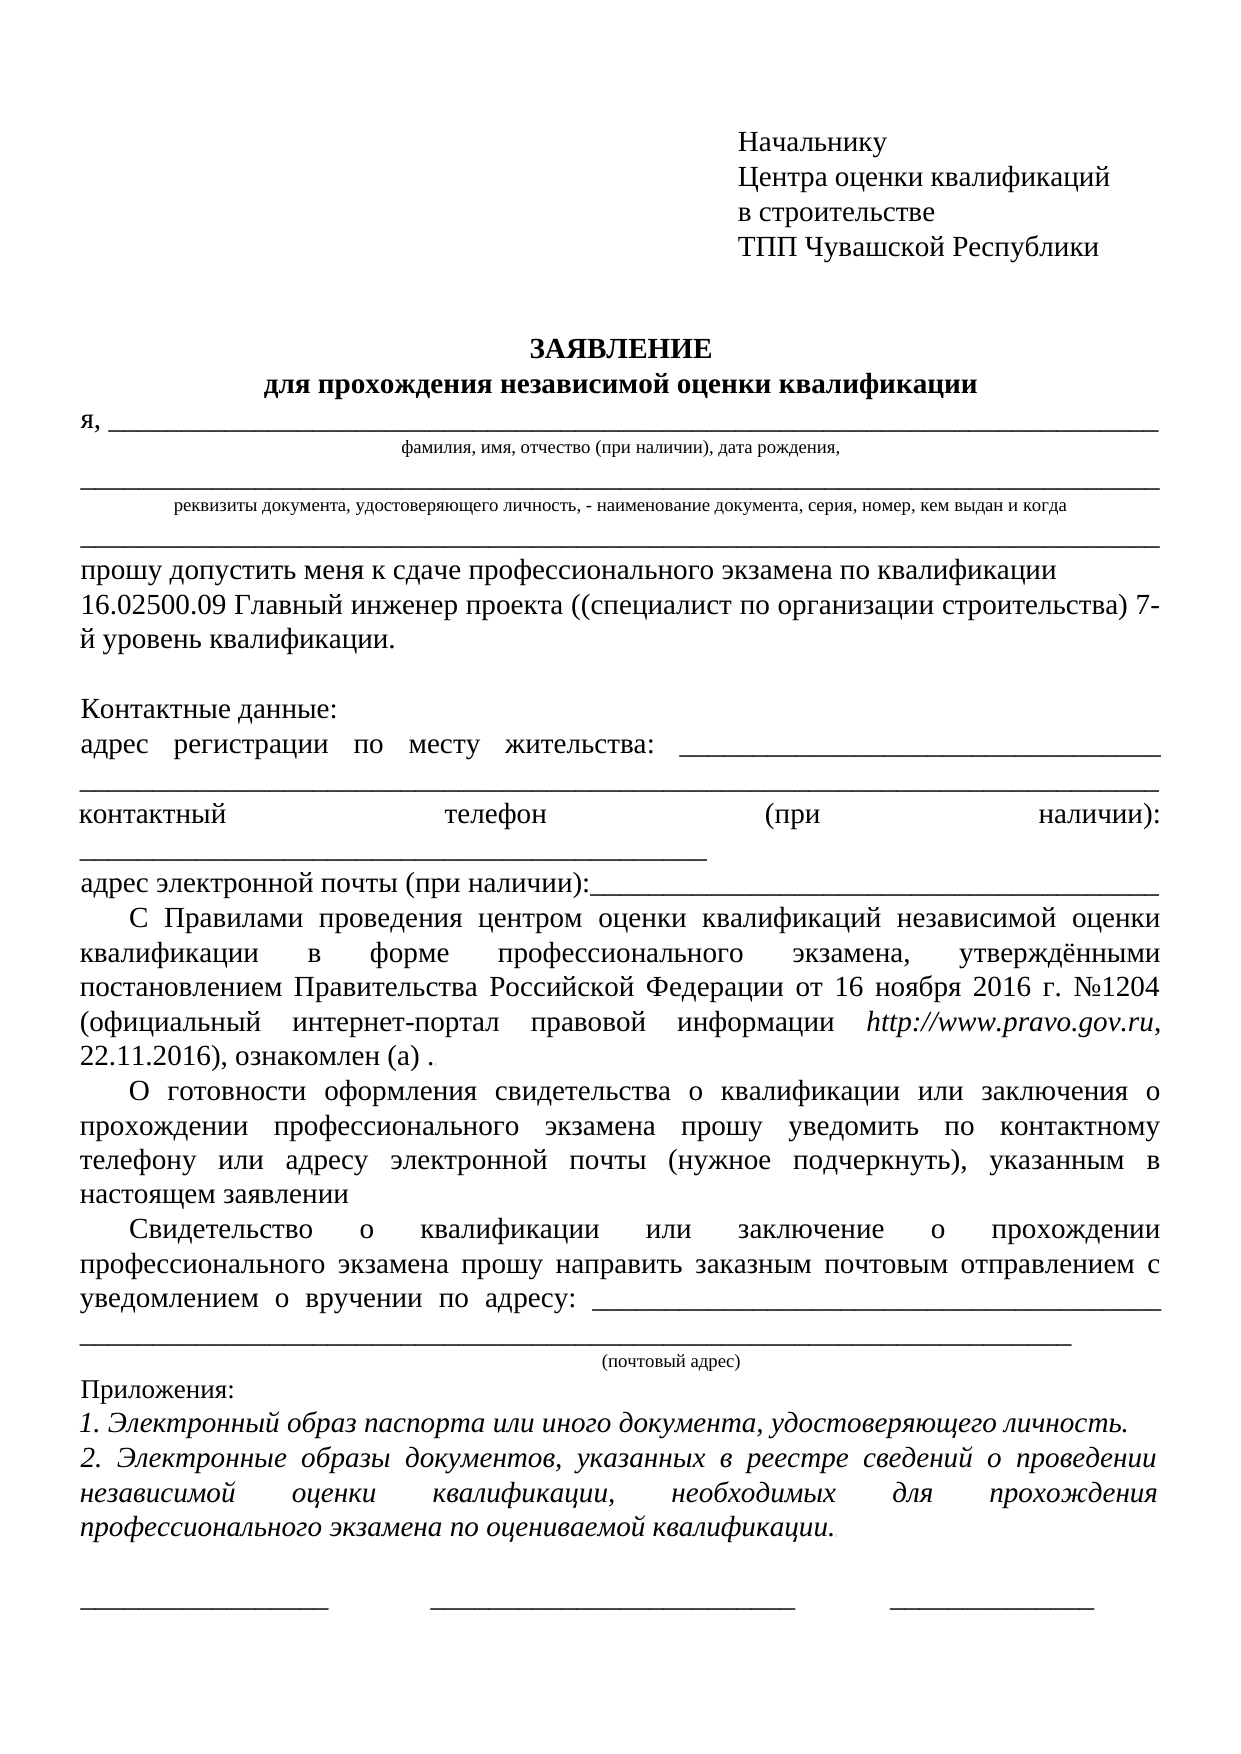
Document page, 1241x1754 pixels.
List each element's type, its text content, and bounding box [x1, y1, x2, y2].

text адрес электронной почты (при наличии):_______________________________________ [79, 865, 1161, 899]
text прошу допустить меня к сдаче профессионального экзамена по квалификации [79, 552, 1161, 585]
text я, ________________________________________________________________________ [79, 401, 1161, 435]
text для прохождения независимой оценки квалификации [79, 366, 1161, 400]
text С Правилами проведения центром оценки квалификаций независимой оценки квалификации в форме профессионального экзамена, утверждёнными постановлением Правительства Российской Федерации от 16 ноября 2016 г. №1204 (официальный интернет-портал правовой информации http://www.pravo.gov.ru, 22.11.2016), ознакомлен (а) . [79, 900, 1161, 1072]
text 16.02500.09 Главный инженер проекта ((специалист по организации строительства) 7-й уровень квалификации. [79, 587, 1161, 655]
text ТПП Чувашской Республики [709, 229, 1165, 262]
text адрес регистрации по месту жительства: _________________________________ __________________________________________________________________________ [79, 726, 1161, 794]
text Контактные данные: [79, 691, 1161, 725]
text контактный телефон (при наличии): ___________________________________________ [78, 796, 1161, 864]
text О готовности оформления свидетельства о квалификации или заключения о прохождении профессионального экзамена прошу уведомить по контактному телефону или адресу электронной почты (нужное подчеркнуть), указанным в настоящем заявлении [79, 1073, 1161, 1210]
text Свидетельство о квалификации или заключение о прохождении профессионального экзамена прошу направить заказным почтовым отправлением с уведомлением о вручении по адресу: _______________________________________ ____________________________________________________________________ [79, 1212, 1161, 1348]
text 1. Электронный образ паспорта или иного документа, удостоверяющего личность. [78, 1405, 1161, 1439]
text ЗАЯВЛЕНИЕ [79, 331, 1161, 365]
text в строительстве [724, 194, 1165, 227]
text Приложения: [79, 1373, 1161, 1404]
text 2. Электронные образы документов, указанных в реестре сведений о проведении независимой оценки квалификации, необходимых для прохождения профессионального экзамена по оцениваемой квалификации. [79, 1440, 1161, 1543]
text (почтовый адрес) [181, 1350, 1161, 1372]
text реквизиты документа, удостоверяющего личность, - наименование документа, серия, номер, кем выдан и когда [79, 494, 1161, 516]
text Центра оценки квалификаций [738, 159, 1165, 192]
text Начальнику [724, 124, 1165, 157]
text __________________________________________________________________________ [79, 517, 1161, 550]
text фамилия, имя, отчество (при наличии), дата рождения, [79, 436, 1161, 458]
text _________________ _________________________ ______________ [79, 1579, 1165, 1613]
text __________________________________________________________________________ [79, 459, 1161, 493]
